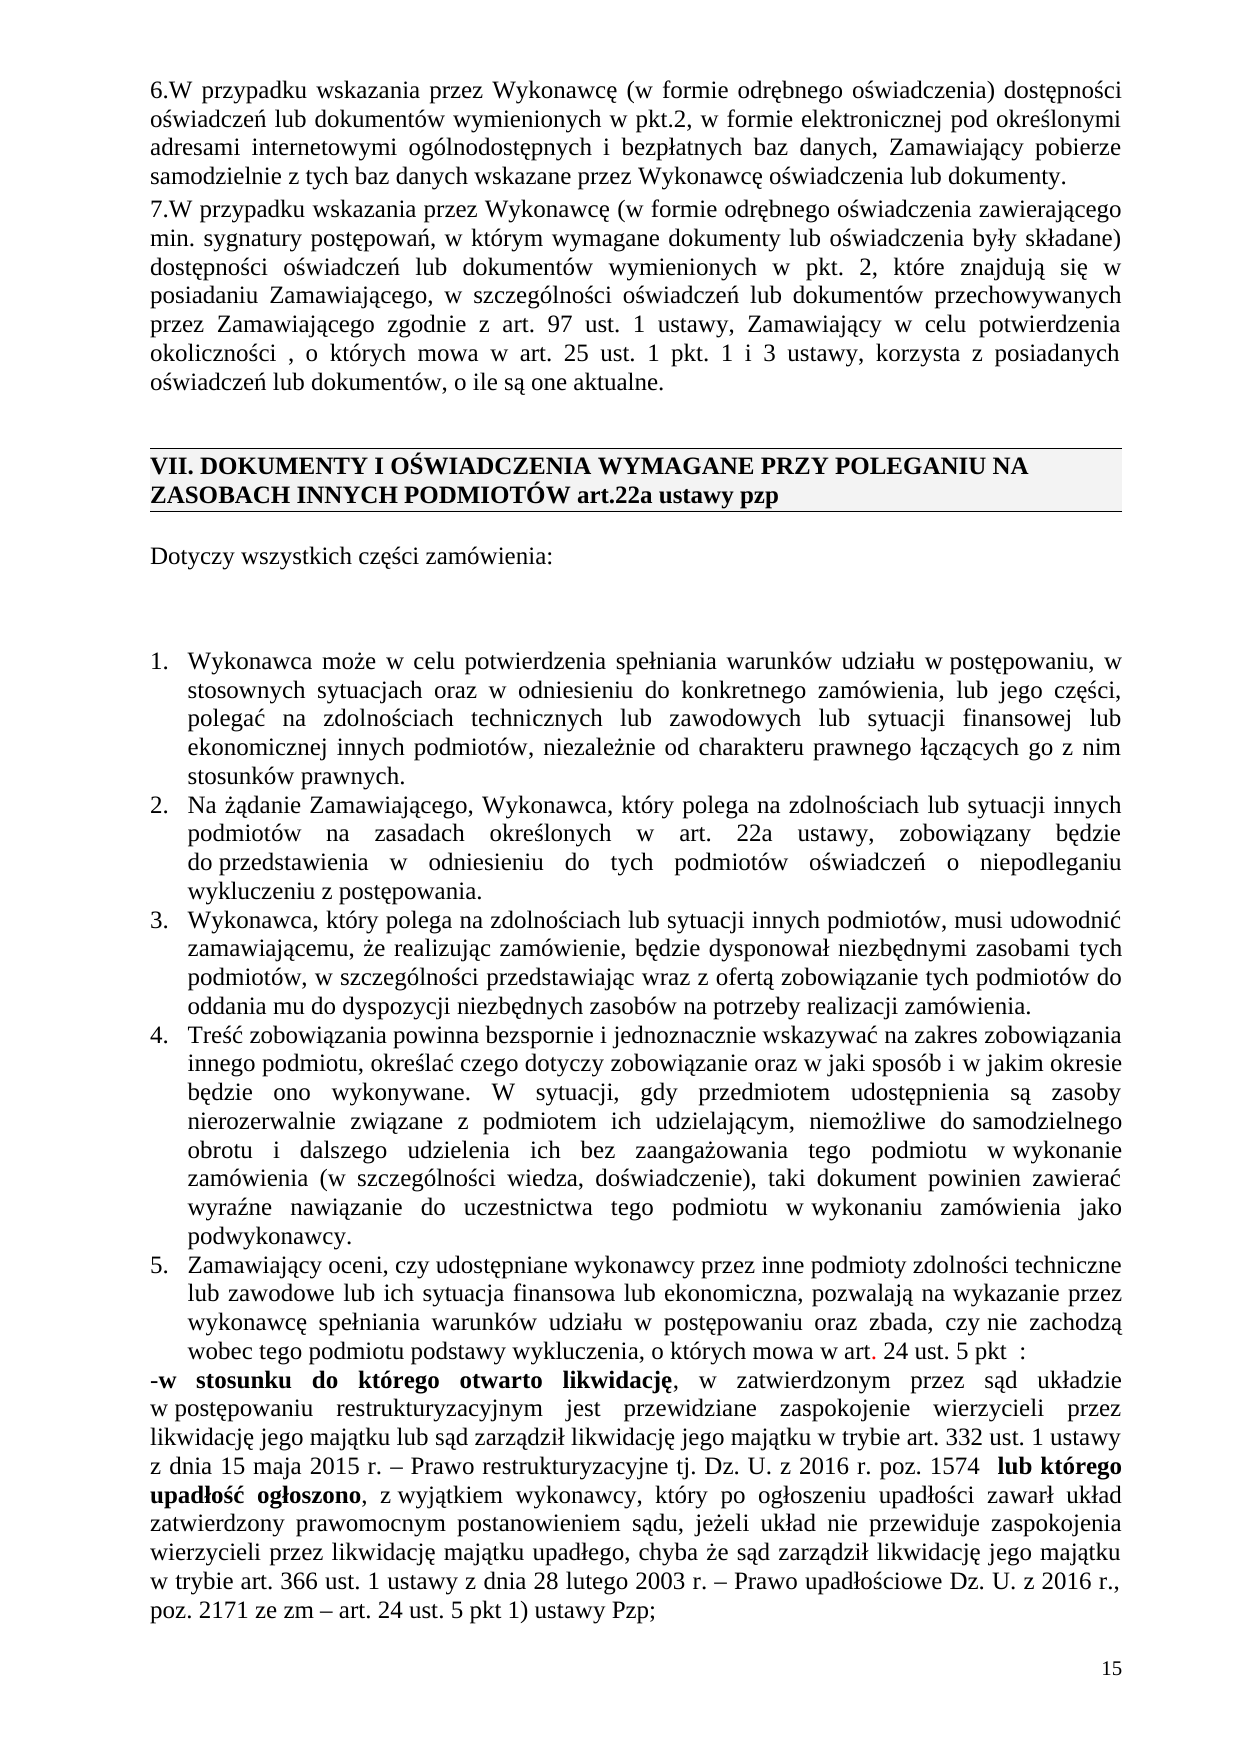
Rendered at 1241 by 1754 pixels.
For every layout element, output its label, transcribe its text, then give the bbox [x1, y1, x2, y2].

list Na żądanie Zamawiającego, Wykonawca, który polega na zdolnościach lub sytuacji innych podmiotów na zasadach określonych w art. 22a ustawy, zobowiązany będzie do przedstawienia w odniesieniu do tych podmiotów oświadczeń o niepodleganiu wykluczeniu z postępowania. [150, 790, 1122, 905]
text -w stosunku do którego otwarto likwidację, w zatwierdzonym przez sąd układzie w postępowaniu restrukturyzacyjnym jest przewidziane zaspokojenie wierzycieli przez likwidację jego majątku lub sąd zarządził likwidację jego majątku w trybie art. 332 ust. 1 ustawy z dnia 15 maja 2015 r. – Prawo restrukturyzacyjne tj. Dz. U. z 2016 r. poz. 1574 lub którego upadłość ogłoszono, z wyjątkiem wykonawcy, który po ogłoszeniu upadłości zawarł układ zatwierdzony prawomocnym postanowieniem sądu, jeżeli układ nie przewiduje zaspokojenia wierzycieli przez likwidację majątku upadłego, chyba że sąd zarządził likwidację jego majątku w trybie art. 366 ust. 1 ustawy z dnia 28 lutego 2003 r. – Prawo upadłościowe Dz. U. z 2016 r., poz. 2171 ze zm – art. 24 ust. 5 pkt 1) ustawy Pzp; [150, 1365, 1122, 1623]
text 1. Wykonawca może w celu potwierdzenia spełniania warunków udziału w postępowaniu, w stosownych sytuacjach oraz w odniesieniu do konkretnego zamówienia, lub jego części, polegać na zdolnościach technicznych lub zawodowych lub sytuacji finansowej lub ekonomicznej innych podmiotów, niezależnie od charakteru prawnego łączących go z nim stosunków prawnych. [150, 646, 1122, 790]
list Zamawiający oceni, czy udostępniane wykonawcy przez inne podmioty zdolności techniczne lub zawodowe lub ich sytuacja finansowa lub ekonomiczna, pozwalają na wykazanie przez wykonawcę spełniania warunków udziału w postępowaniu oraz zbada, czy nie zachodzą wobec tego podmiotu podstawy wykluczenia, o których mowa w art. 24 ust. 5 pkt : [150, 1250, 1122, 1365]
list Treść zobowiązania powinna bezspornie i jednoznacznie wskazywać na zakres zobowiązania innego podmiotu, określać czego dotyczy zobowiązanie oraz w jaki sposób i w jakim okresie będzie ono wykonywane. W sytuacji, gdy przedmiotem udostępnienia są zasoby nierozerwalnie związane z podmiotem ich udzielającym, niemożliwe do samodzielnego obrotu i dalszego udzielenia ich bez zaangażowania tego podmiotu w wykonanie zamówienia (w szczególności wiedza, doświadczenie), taki dokument powinien zawierać wyraźne nawiązanie do uczestnictwa tego podmiotu w wykonaniu zamówienia jako podwykonawcy. [150, 1020, 1122, 1250]
list VII. DOKUMENTY I OŚWIADCZENIA WYMAGANE PRZY POLEGANIU NA ZASOBACH INNYCH PODMIOTÓW art.22a ustawy pzp [150, 449, 1122, 511]
text 6.W przypadku wskazania przez Wykonawcę (w formie odrębnego oświadczenia) dostępności oświadczeń lub dokumentów wymienionych w pkt.2, w formie elektronicznej pod określonymi adresami internetowymi ogólnodostępnych i bezpłatnych baz danych, Zamawiający pobierze samodzielnie z tych baz danych wskazane przez Wykonawcę oświadczenia lub dokumenty. [150, 75, 1122, 190]
text 7.W przypadku wskazania przez Wykonawcę (w formie odrębnego oświadczenia zawierającego min. sygnatury postępowań, w którym wymagane dokumenty lub oświadczenia były składane) dostępności oświadczeń lub dokumentów wymienionych w pkt. 2, które znajdują się w posiadaniu Zamawiającego, w szczególności oświadczeń lub dokumentów przechowywanych przez Zamawiającego zgodnie z art. 97 ust. 1 ustawy, Zamawiający w celu potwierdzenia okoliczności , o których mowa w art. 25 ust. 1 pkt. 1 i 3 ustawy, korzysta z posiadanych oświadczeń lub dokumentów, o ile są one aktualne. [150, 194, 1122, 396]
text Dotyczy wszystkich części zamówienia: [150, 541, 1122, 569]
list Wykonawca, który polega na zdolnościach lub sytuacji innych podmiotów, musi udowodnić zamawiającemu, że realizując zamówienie, będzie dysponował niezbędnymi zasobami tych podmiotów, w szczególności przedstawiając wraz z ofertą zobowiązanie tych podmiotów do oddania mu do dyspozycji niezbędnych zasobów na potrzeby realizacji zamówienia. [150, 905, 1122, 1020]
